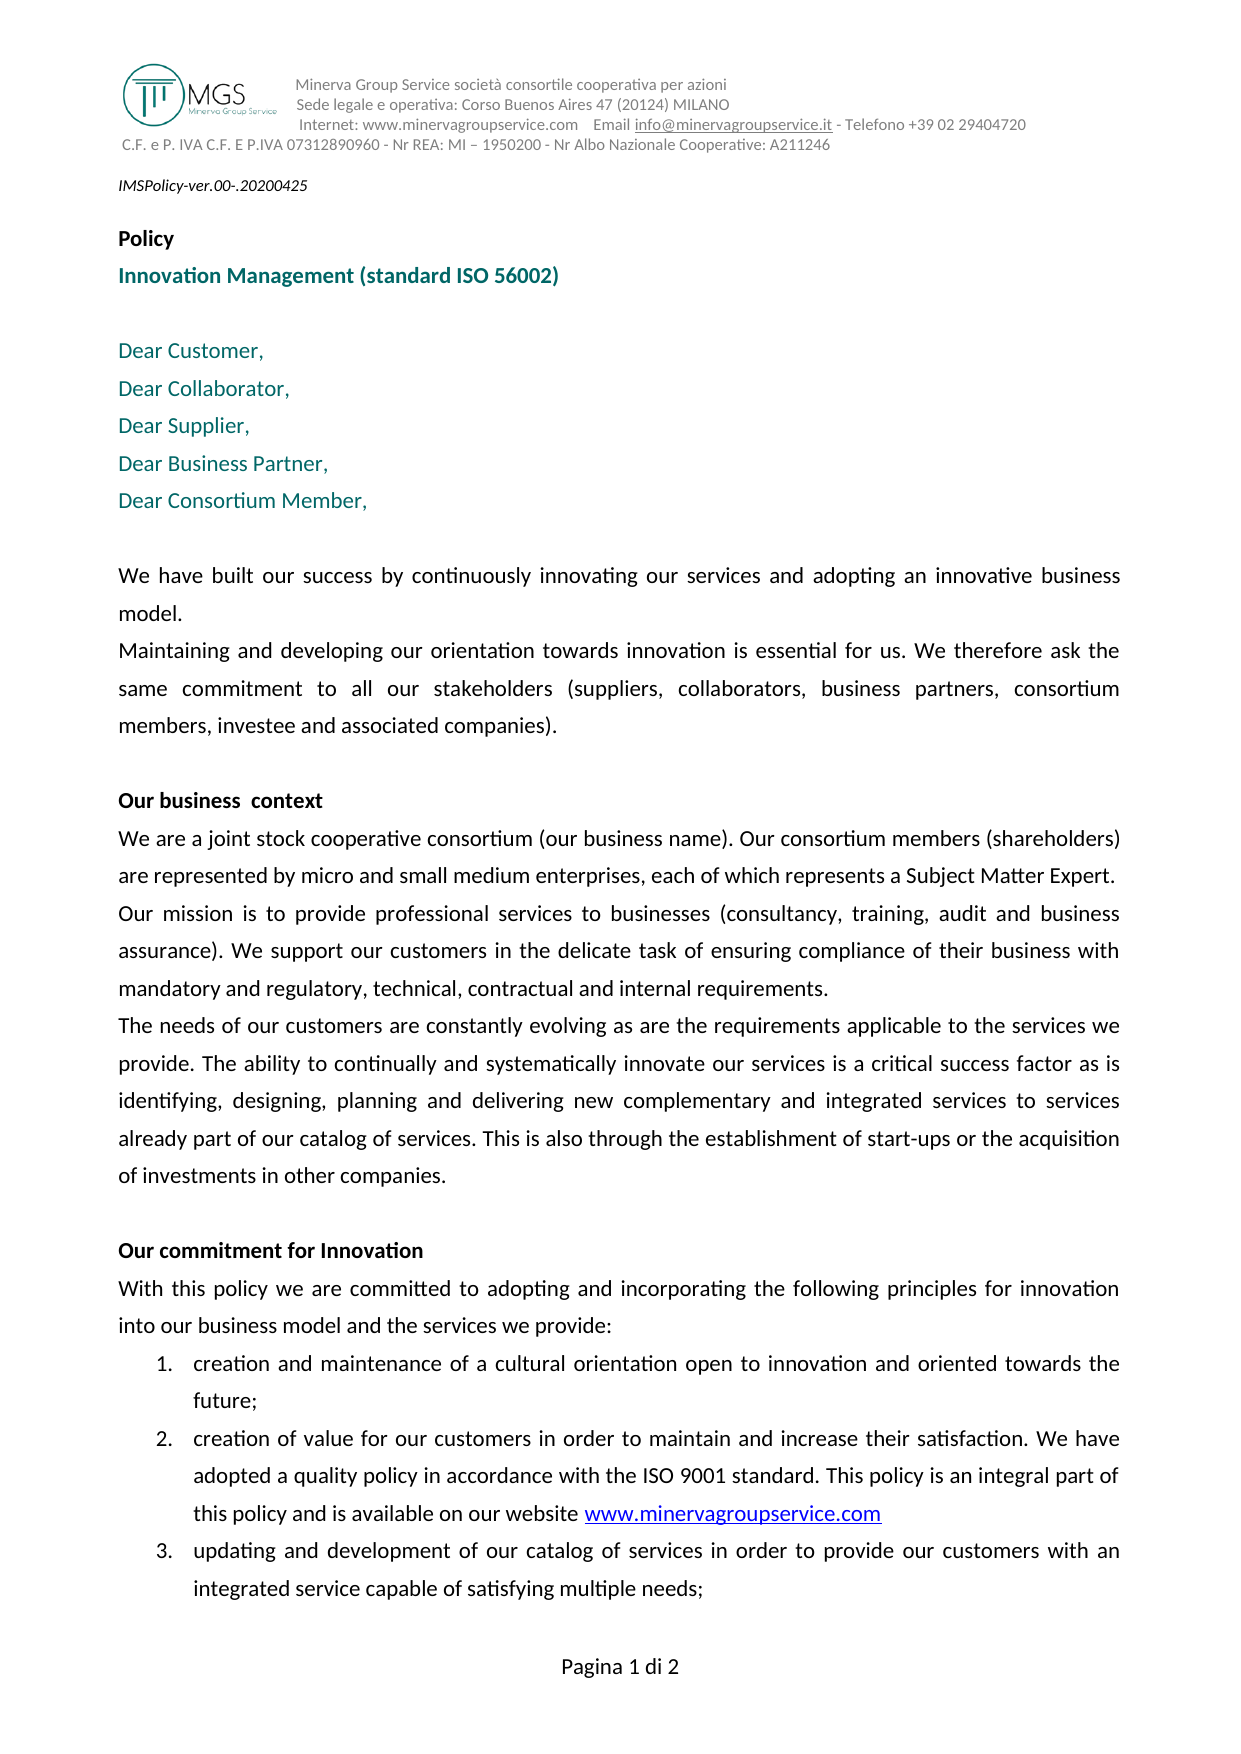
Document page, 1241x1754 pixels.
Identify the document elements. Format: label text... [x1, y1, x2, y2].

text Dear Supplier, [118, 402, 1122, 439]
list creation and maintenance of a cultural orientation open to innovation and oriented towards the future; [156, 1339, 1122, 1414]
text With this policy we are committed to adopting and incorporating the following principles for innovation into our business model and the services we provide: [118, 1264, 1122, 1339]
picture [121, 61, 279, 129]
text We have built our success by continuously innovating our services and adopting an innovative business model. [118, 552, 1122, 627]
text The needs of our customers are constantly evolving as are the requirements applicable to the services we provide. The ability to continually and systematically innovate our services is a critical success factor as is identifying, designing, planning and delivering new complementary and integrated services to services already part of our catalog of services. This is also through the establishment of start-ups or the acquisition of investments in other companies. [118, 1002, 1122, 1189]
text Our business context [118, 777, 1122, 814]
text Innovation Management (standard ISO 56002) [118, 252, 1122, 289]
text Dear Consortium Member, [118, 477, 1122, 514]
text Policy [118, 224, 1122, 252]
text Dear Business Partner, [118, 439, 1122, 477]
text Dear Customer, [118, 327, 1122, 364]
text Dear Collaborator, [118, 364, 1122, 402]
text We are a joint stock cooperative consortium (our business name). Our consortium members (shareholders) are represented by micro and small medium enterprises, each of which represents a Subject Matter Expert. [118, 814, 1122, 889]
text Our commitment for Innovation [118, 1227, 1122, 1264]
text Maintaining and developing our orientation towards innovation is essential for us. We therefore ask the same commitment to all our stakeholders (suppliers, collaborators, business partners, consortium members, investee and associated companies). [118, 627, 1122, 739]
text Our mission is to provide professional services to businesses (consultancy, training, audit and business assurance). We support our customers in the delicate task of ensuring compliance of their business with mandatory and regulatory, technical, contractual and internal requirements. [118, 889, 1122, 1002]
list updating and development of our catalog of services in order to provide our customers with an integrated service capable of satisfying multiple needs; [156, 1527, 1122, 1602]
list creation of value for our customers in order to maintain and increase their satisfaction. We have adopted a quality policy in accordance with the ISO 9001 standard. This policy is an integral part of this policy and is available on our website www.minervagroupservice.com [156, 1414, 1122, 1527]
